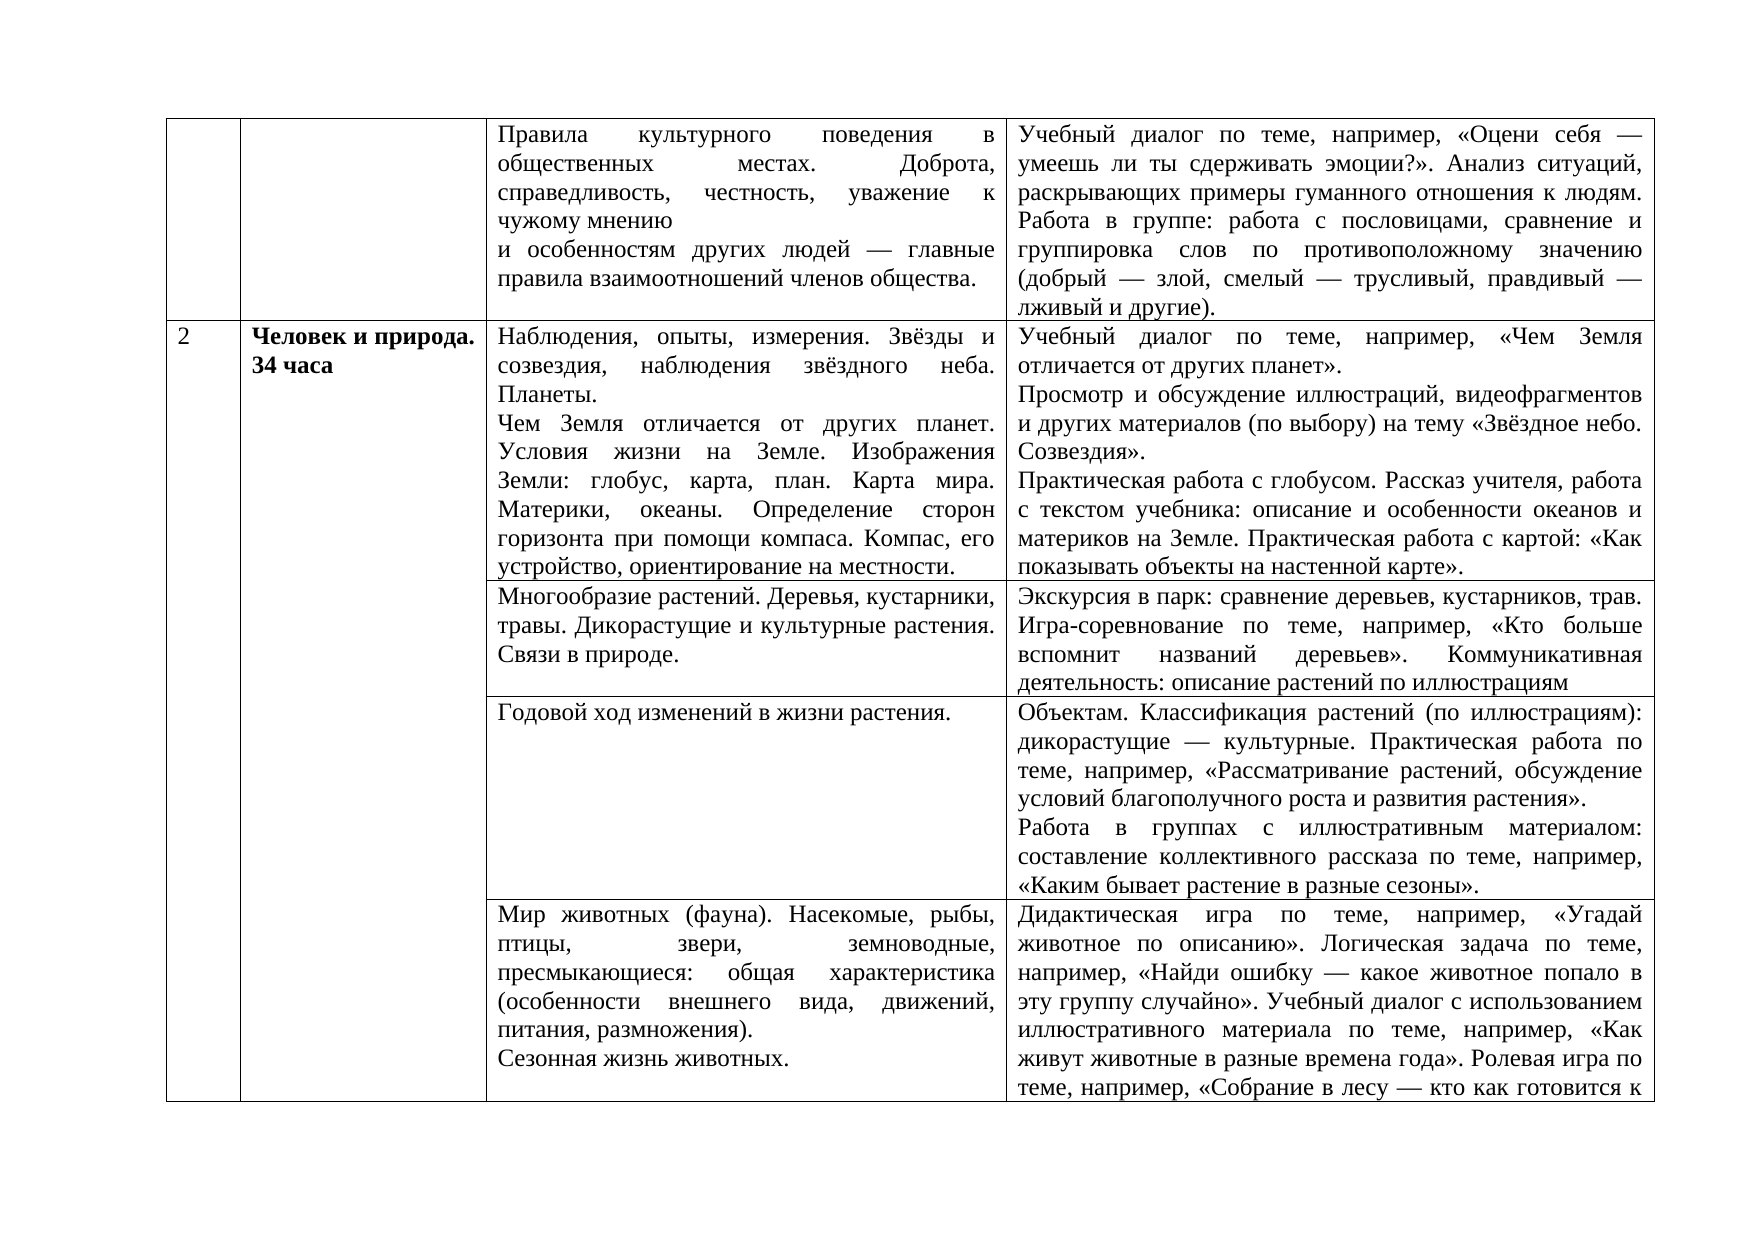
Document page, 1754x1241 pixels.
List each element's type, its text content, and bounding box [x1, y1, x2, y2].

table_cell Правила культурного поведения в общественных местах. Доброта, справедливость, честность, уважение к чужому мнению и особенностям других людей — главные правила взаимоотношений членов общества. [487, 119, 1006, 320]
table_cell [487, 900, 1006, 1101]
table_cell Объектам. Классификация растений (по иллюстрациям): дикорастущие — культурные. Практическая работа по теме, например, «Рассматривание растений, обсуждение условий благополучного роста и развития растения». Работа в группах с иллюстративным материалом: составление коллективного рассказа по теме, например, «Каким бывает растение в разные сезоны». [1007, 697, 1654, 898]
table_cell Учебный диалог по теме, например, «Оцени себя — умеешь ли ты сдерживать эмоции?». Анализ ситуаций, раскрывающих примеры гуманного отношения к людям. Работа в группе: работа с пословицами, сравнение и группировка слов по противоположному значению (добрый — злой, смелый — трусливый, правдивый — лживый и другие). [1007, 119, 1654, 320]
table_cell Годовой ход изменений в жизни растения. [487, 697, 1006, 898]
table_cell Наблюдения, опыты, измерения. Звёзды и созвездия, наблюдения звёздного неба. Планеты. Чем Земля отличается от других планет. Условия жизни на Земле. Изображения Земли: глобус, карта, план. Карта мира. Материки, океаны. Определение сторон горизонта при помощи компаса. Компас, его устройство, ориентирование на местности. [487, 321, 1006, 580]
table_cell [1007, 900, 1654, 1101]
table_cell 2 [167, 321, 240, 1101]
table_cell Учебный диалог по теме, например, «Чем Земля отличается от других планет». Просмотр и обсуждение иллюстраций, видеофрагментов и других материалов (по выбору) на тему «Звёздное небо. Созвездия». Практическая работа с глобусом. Рассказ учителя, работа с текстом учебника: описание и особенности океанов и материков на Земле. Практическая работа с картой: «Как показывать объекты на настенной карте». [1007, 321, 1654, 580]
table_cell Экскурсия в парк: сравнение деревьев, кустарников, трав. Игра-соревнование по теме, например, «Кто больше вспомнит названий деревьев». Коммуникативная деятельность: описание растений по иллюстрациям [1007, 581, 1654, 696]
table_cell Человек и природа. 34 часа [241, 321, 486, 1101]
table_cell Многообразие растений. Деревья, кустарники, травы. Дикорастущие и культурные растения. Связи в природе. [487, 581, 1006, 696]
